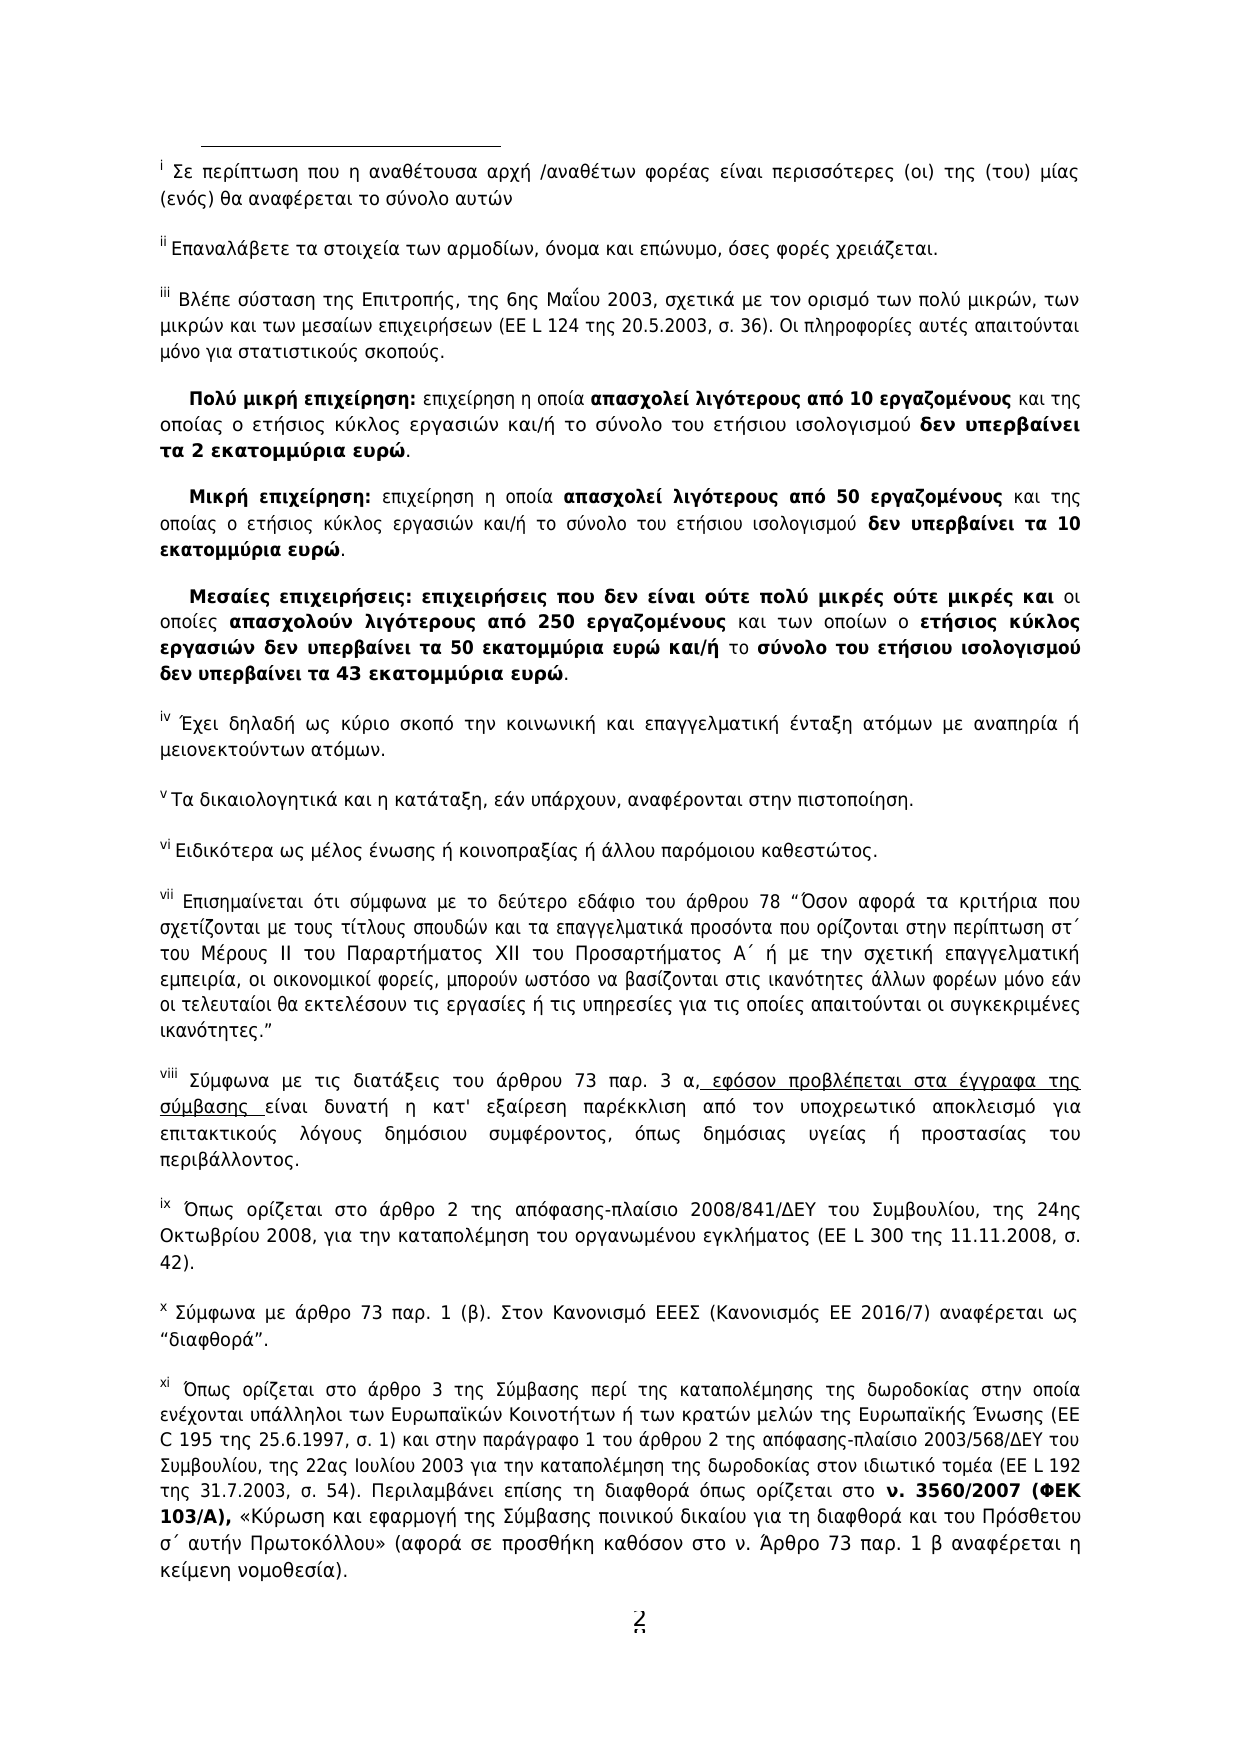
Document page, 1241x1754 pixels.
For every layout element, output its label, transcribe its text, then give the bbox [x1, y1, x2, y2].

text ix Όπως ορίζεται στο άρθρο 2 της απόφασης-πλαίσιο 2008/841/ΔΕΥ του Συμβουλίου, της 24ης Οκτωβρίου 2008, για την καταπολέμηση του οργανωμένου εγκλήματος (ΕΕ L 300 της 11.11.2008, σ. 42). [159, 1195, 1081, 1274]
text Πολύ μικρή επιχείρηση: επιχείρηση η οποία απασχολεί λιγότερους από 10 εργαζομένους και της οποίας ο ετήσιος κύκλος εργασιών και/ή το σύνολο του ετήσιου ισολογισμού δεν υπερβαίνει τα 2 εκατομμύρια ευρώ. [159, 388, 1081, 462]
text viii Σύμφωνα με τις διατάξεις του άρθρου 73 παρ. 3 α, εφόσον προβλέπεται στα έγγραφα της σύμβασης είναι δυνατή η κατ' εξαίρεση παρέκκλιση από τον υποχρεωτικό αποκλεισμό για επιτακτικούς λόγους δημόσιου συμφέροντος, όπως δημόσιας υγείας ή προστασίας του περιβάλλοντος. [159, 1066, 1081, 1171]
text x Σύμφωνα με άρθρο 73 παρ. 1 (β). Στον Κανονισμό ΕΕΕΣ (Κανονισμός ΕΕ 2016/7) αναφέρεται ως “διαφθορά”. [159, 1299, 1080, 1351]
subtitle vii Επισημαίνεται ότι σύμφωνα με το δεύτερο εδάφιο του άρθρου 78 “Όσον αφορά τα κριτήρια που σχετίζονται με τους τίτλους σπουδών και τα επαγγελματικά προσόντα που ορίζονται στην περίπτωση στ΄ του Μέρους ΙΙ του Παραρτήματος ΧΙΙ του Προσαρτήματος Α΄ ή με την σχετική επαγγελματική εμπειρία, οι οικονομικοί φορείς, μπορούν ωστόσο να βασίζονται στις ικανότητες άλλων φορέων μόνο εάν οι τελευταίοι θα εκτελέσουν τις εργασίες ή τις υπηρεσίες για τις οποίες απαιτούνται οι συγκεκριμένες ικανότητες.” [159, 887, 1081, 1042]
text iv Έχει δηλαδή ως κύριο σκοπό την κοινωνική και επαγγελματική ένταξη ατόμων με αναπηρία ή μειονεκτούντων ατόμων. [159, 709, 1081, 761]
text v Τα δικαιολογητικά και η κατάταξη, εάν υπάρχουν, αναφέρονται στην πιστοποίηση. [159, 786, 1107, 811]
text i Σε περίπτωση που η αναθέτουσα αρχή /αναθέτων φορέας είναι περισσότερες (οι) της (του) μίας (ενός) θα αναφέρεται το σύνολο αυτών [159, 158, 1080, 210]
subtitle Μεσαίες επιχειρήσεις: επιχειρήσεις που δεν είναι ούτε πολύ μικρές ούτε μικρές και οι οποίες απασχολούν λιγότερους από 250 εργαζομένους και των οποίων ο ετήσιος κύκλος εργασιών δεν υπερβαίνει τα 50 εκατομμύρια ευρώ και/ή το σύνολο του ετήσιου ισολογισμού δεν υπερβαίνει τα 43 εκατομμύρια ευρώ. [159, 586, 1081, 685]
text ii Επαναλάβετε τα στοιχεία των αρμοδίων, όνομα και επώνυμο, όσες φορές χρειάζεται. [159, 234, 1107, 260]
text xi Όπως ορίζεται στο άρθρο 3 της Σύμβασης περί της καταπολέμησης της δωροδοκίας στην οποία ενέχονται υπάλληλοι των Ευρωπαϊκών Κοινοτήτων ή των κρατών μελών της Ευρωπαϊκής Ένωσης (ΕΕ C 195 της 25.6.1997, σ. 1) και στην παράγραφο 1 του άρθρου 2 της απόφασης-πλαίσιο 2003/568/ΔΕΥ του Συμβουλίου, της 22ας Ιουλίου 2003 για την καταπολέμηση της δωροδοκίας στον ιδιωτικό τομέα (ΕΕ L 192 της 31.7.2003, σ. 54). Περιλαμβάνει επίσης τη διαφθορά όπως ορίζεται στο ν. 3560/2007 (ΦΕΚ 103/Α), «Κύρωση και εφαρμογή της Σύμβασης ποινικού δικαίου για τη διαφθορά και του Πρόσθετου σ΄ αυτήν Πρωτοκόλλου» (αφορά σε προσθήκη καθόσον στο ν. Άρθρο 73 παρ. 1 β αναφέρεται η κείμενη νομοθεσία). [159, 1375, 1081, 1582]
text iii Βλέπε σύσταση της Επιτροπής, της 6ης Μαΐου 2003, σχετικά με τον ορισμό των πολύ μικρών, των μικρών και των μεσαίων επιχειρήσεων (ΕΕ L 124 της 20.5.2003, σ. 36). Οι πληροφορίες αυτές απαιτούνται μόνο για στατιστικούς σκοπούς. [159, 285, 1080, 363]
text Μικρή επιχείρηση: επιχείρηση η οποία απασχολεί λιγότερους από 50 εργαζομένους και της οποίας ο ετήσιος κύκλος εργασιών και/ή το σύνολο του ετήσιου ισολογισμού δεν υπερβαίνει τα 10 εκατομμύρια ευρώ. [159, 486, 1081, 561]
text vi Ειδικότερα ως μέλος ένωσης ή κοινοπραξίας ή άλλου παρόμοιου καθεστώτος. [159, 837, 1107, 862]
